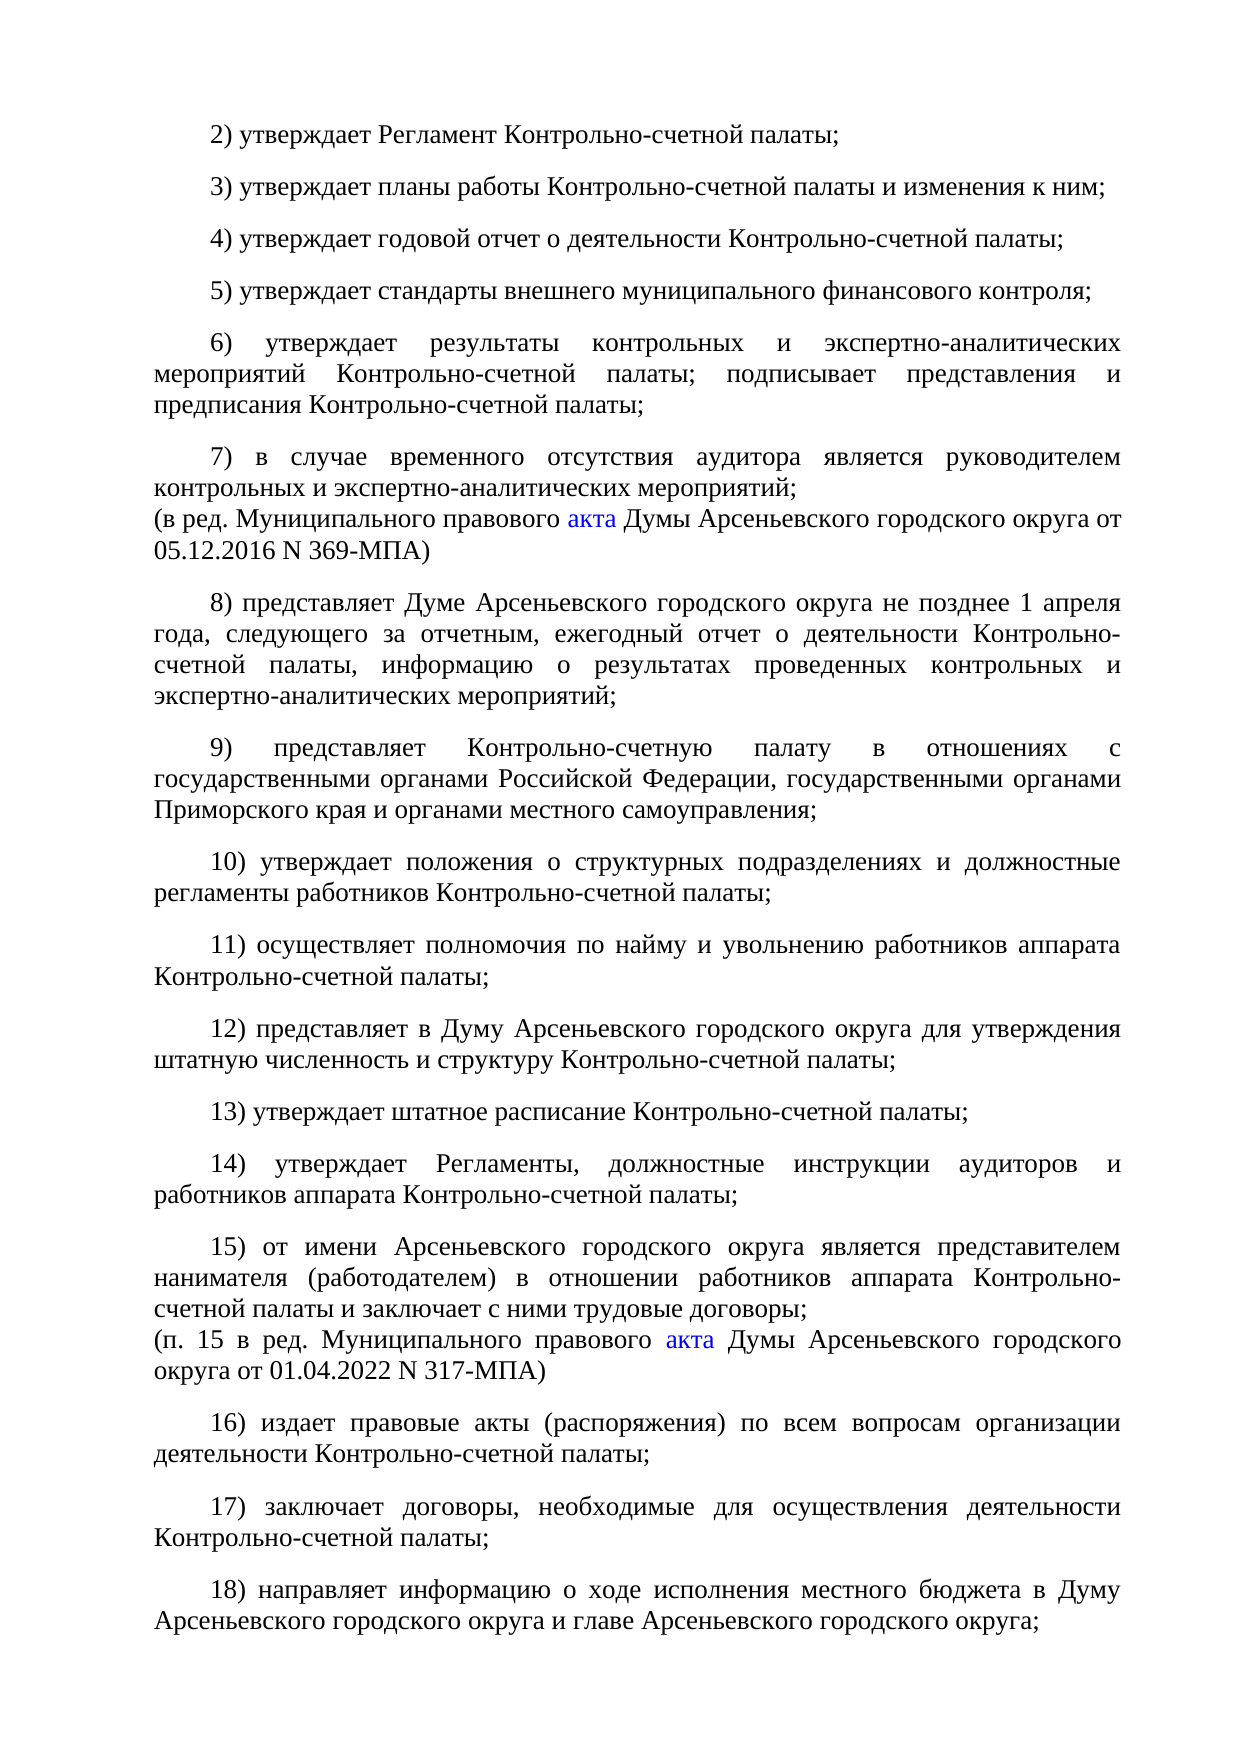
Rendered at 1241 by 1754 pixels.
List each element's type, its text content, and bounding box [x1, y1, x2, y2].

text 10) утверждает положения о структурных подразделениях и должностные регламенты работников Контрольно-счетной палаты; [153, 845, 1122, 908]
text 8) представляет Думе Арсеньевского городского округа не позднее 1 апреля года, следующего за отчетным, ежегодный отчет о деятельности Контрольно-счетной палаты, информацию о результатах проведенных контрольных и экспертно-аналитических мероприятий; [153, 586, 1122, 710]
text 9) представляет Контрольно-счетную палату в отношениях с государственными органами Российской Федерации, государственными органами Приморского края и органами местного самоуправления; [153, 731, 1122, 824]
text 17) заключает договоры, необходимые для осуществления деятельности Контрольно-счетной палаты; [153, 1489, 1122, 1552]
text 4) утверждает годовой отчет о деятельности Контрольно-счетной палаты; [153, 222, 1122, 253]
text 6) утверждает результаты контрольных и экспертно-аналитических мероприятий Контрольно-счетной палаты; подписывает представления и предписания Контрольно-счетной палаты; [153, 326, 1122, 419]
text 12) представляет в Думу Арсеньевского городского округа для утверждения штатную численность и структуру Контрольно-счетной палаты; [153, 1012, 1122, 1074]
text 13) утверждает штатное расписание Контрольно-счетной палаты; [153, 1095, 1122, 1126]
text 2) утверждает Регламент Контрольно-счетной палаты; [153, 118, 1122, 149]
text 18) направляет информацию о ходе исполнения местного бюджета в Думу Арсеньевского городского округа и главе Арсеньевского городского округа; [153, 1573, 1122, 1635]
text (в ред. Муниципального правового акта Думы Арсеньевского городского округа от 05.12.2016 N 369-МПА) [153, 503, 1122, 565]
text 15) от имени Арсеньевского городского округа является представителем нанимателя (работодателем) в отношении работников аппарата Контрольно-счетной палаты и заключает с ними трудовые договоры; [153, 1230, 1122, 1323]
text 3) утверждает планы работы Контрольно-счетной палаты и изменения к ним; [153, 170, 1122, 201]
text 5) утверждает стандарты внешнего муниципального финансового контроля; [153, 274, 1122, 305]
text 16) издает правовые акты (распоряжения) по всем вопросам организации деятельности Контрольно-счетной палаты; [153, 1406, 1122, 1469]
text 11) осуществляет полномочия по найму и увольнению работников аппарата Контрольно-счетной палаты; [153, 928, 1122, 991]
text 7) в случае временного отсутствия аудитора является руководителем контрольных и экспертно-аналитических мероприятий; [153, 440, 1122, 503]
text 14) утверждает Регламенты, должностные инструкции аудиторов и работников аппарата Контрольно-счетной палаты; [153, 1147, 1122, 1209]
text (п. 15 в ред. Муниципального правового акта Думы Арсеньевского городского округа от 01.04.2022 N 317-МПА) [153, 1323, 1122, 1386]
